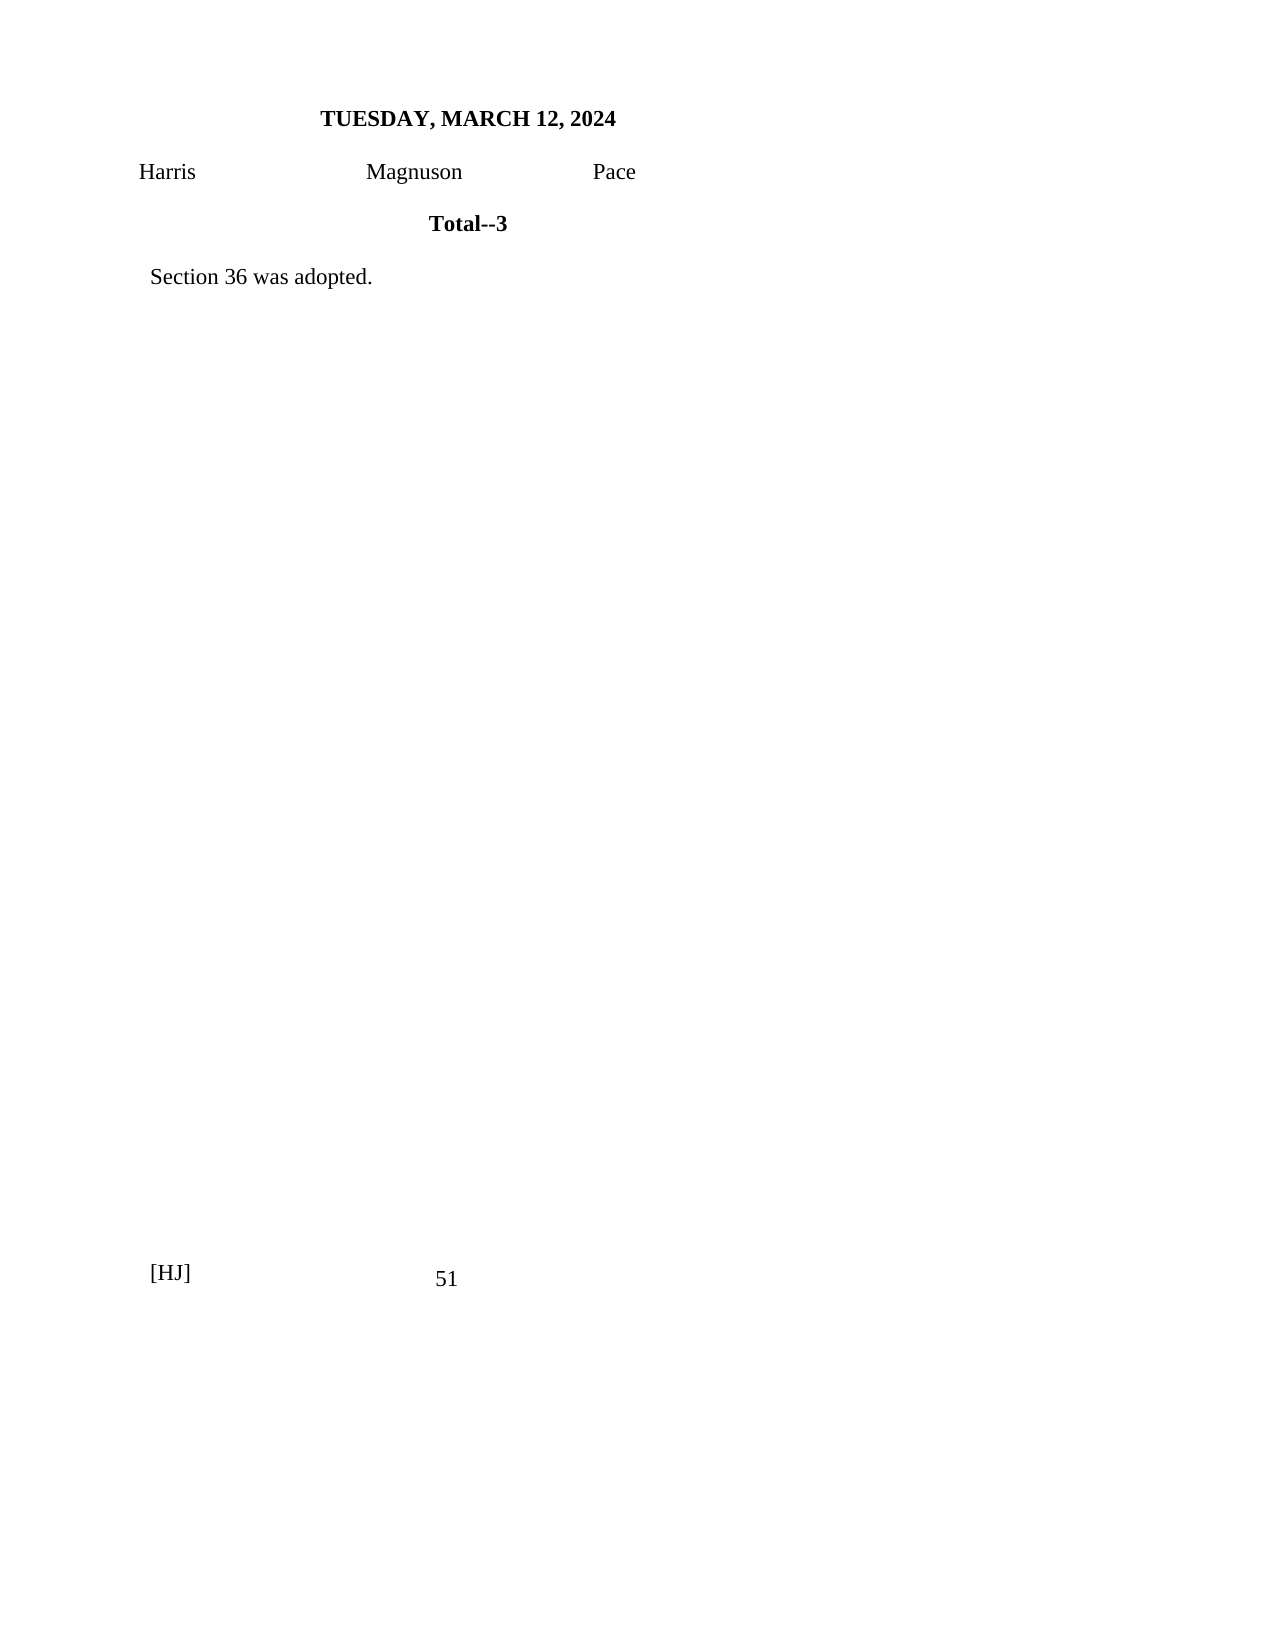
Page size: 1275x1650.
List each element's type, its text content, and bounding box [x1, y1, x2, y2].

text Total--3 [127, 210, 786, 237]
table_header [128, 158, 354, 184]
text Section 36 was adopted. [127, 263, 786, 289]
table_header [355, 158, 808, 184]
